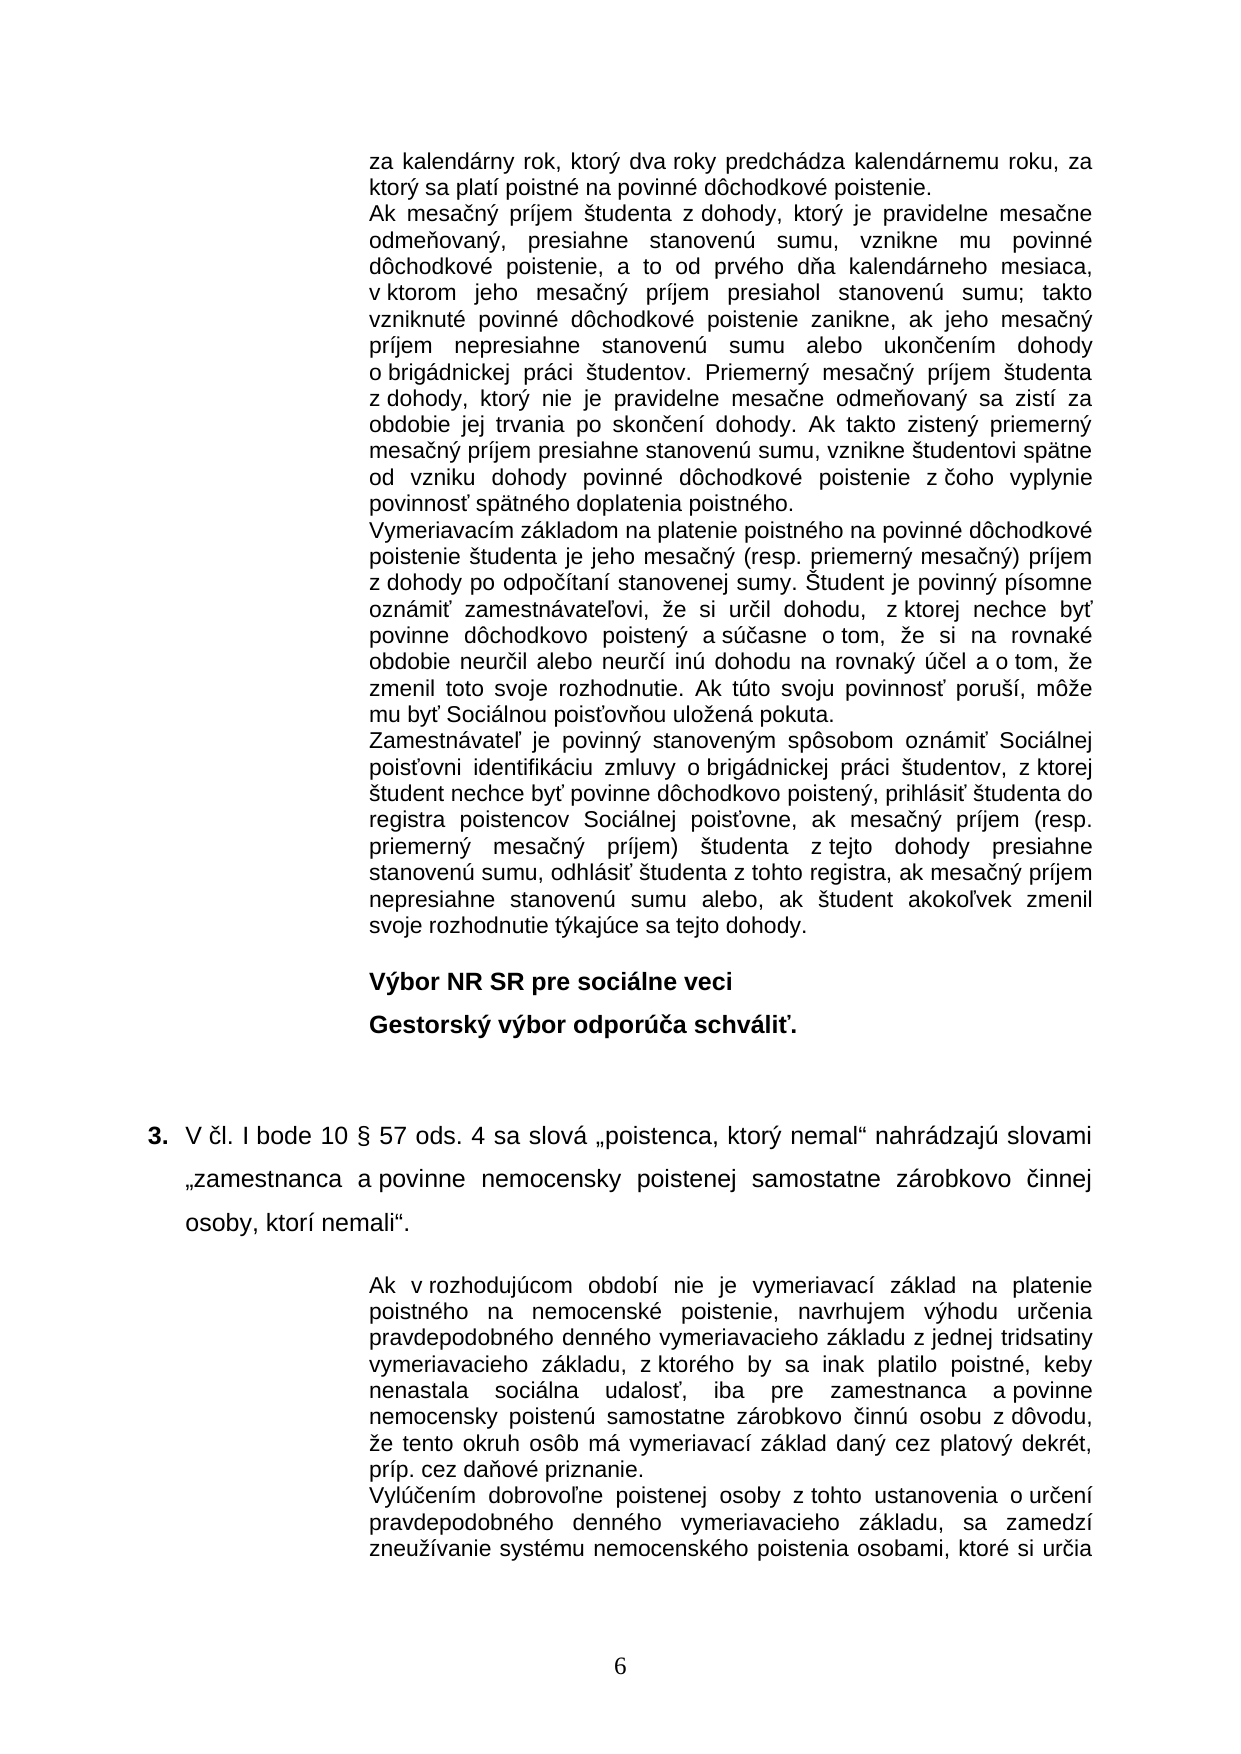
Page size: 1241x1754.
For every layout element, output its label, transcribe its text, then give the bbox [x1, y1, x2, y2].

text Ak v rozhodujúcom období nie je vymeriavací základ na platenie poistného na nemocenské poistenie, navrhujem výhodu určenia pravdepodobného denného vymeriavacieho základu z jednej tridsatiny vymeriavacieho základu, z ktorého by sa inak platilo poistné, keby nenastala sociálna udalosť, iba pre zamestnanca a povinne nemocensky poistenú samostatne zárobkovo činnú osobu z dôvodu, že tento okruh osôb má vymeriavací základ daný cez platový dekrét, príp. cez daňové priznanie. [369, 1272, 1093, 1482]
text Gestorský výbor odporúča schváliť. [369, 1010, 1093, 1039]
text Ak mesačný príjem študenta z dohody, ktorý je pravidelne mesačne odmeňovaný, presiahne stanovenú sumu, vznikne mu povinné dôchodkové poistenie, a to od prvého dňa kalendárneho mesiaca, v ktorom jeho mesačný príjem presiahol stanovenú sumu; takto vzniknuté povinné dôchodkové poistenie zanikne, ak jeho mesačný príjem nepresiahne stanovenú sumu alebo ukončením dohody o brigádnickej práci študentov. Priemerný mesačný príjem študenta z dohody, ktorý nie je pravidelne mesačne odmeňovaný sa zistí za obdobie jej trvania po skončení dohody. Ak takto zistený priemerný mesačný príjem presiahne stanovenú sumu, vznikne študentovi spätne od vzniku dohody povinné dôchodkové poistenie z čoho vyplynie povinnosť spätného doplatenia poistného. [369, 200, 1093, 517]
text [369, 1482, 1093, 1561]
text Zamestnávateľ je povinný stanoveným spôsobom oznámiť Sociálnej poisťovni identifikáciu zmluvy o brigádnickej práci študentov, z ktorej študent nechce byť povinne dôchodkovo poistený, prihlásiť študenta do registra poistencov Sociálnej poisťovne, ak mesačný príjem (resp. priemerný mesačný príjem) študenta z tejto dohody presiahne stanovenú sumu, odhlásiť študenta z tohto registra, ak mesačný príjem nepresiahne stanovenú sumu alebo, ak študent akokoľvek zmenil svoje rozhodnutie týkajúce sa tejto dohody. [369, 727, 1093, 938]
text Vymeriavacím základom na platenie poistného na povinné dôchodkové poistenie študenta je jeho mesačný (resp. priemerný mesačný) príjem z dohody po odpočítaní stanovenej sumy. Študent je povinný písomne oznámiť zamestnávateľovi, že si určil dohodu, z ktorej nechce byť povinne dôchodkovo poistený a súčasne o tom, že si na rovnaké obdobie neurčil alebo neurčí inú dohodu na rovnaký účel a o tom, že zmenil toto svoje rozhodnutie. Ak túto svoju povinnosť poruší, môže mu byť Sociálnou poisťovňou uložená pokuta. [369, 517, 1093, 727]
text Výbor NR SR pre sociálne veci [369, 967, 1093, 996]
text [369, 148, 1093, 200]
list V čl. I bode 10 § 57 ods. 4 sa slová „poistenca, ktorý nemal“ nahrádzajú slovami „zamestnanca a povinne nemocensky poistenej samostatne zárobkovo činnej osoby, ktorí nemali“. [148, 1121, 1093, 1236]
